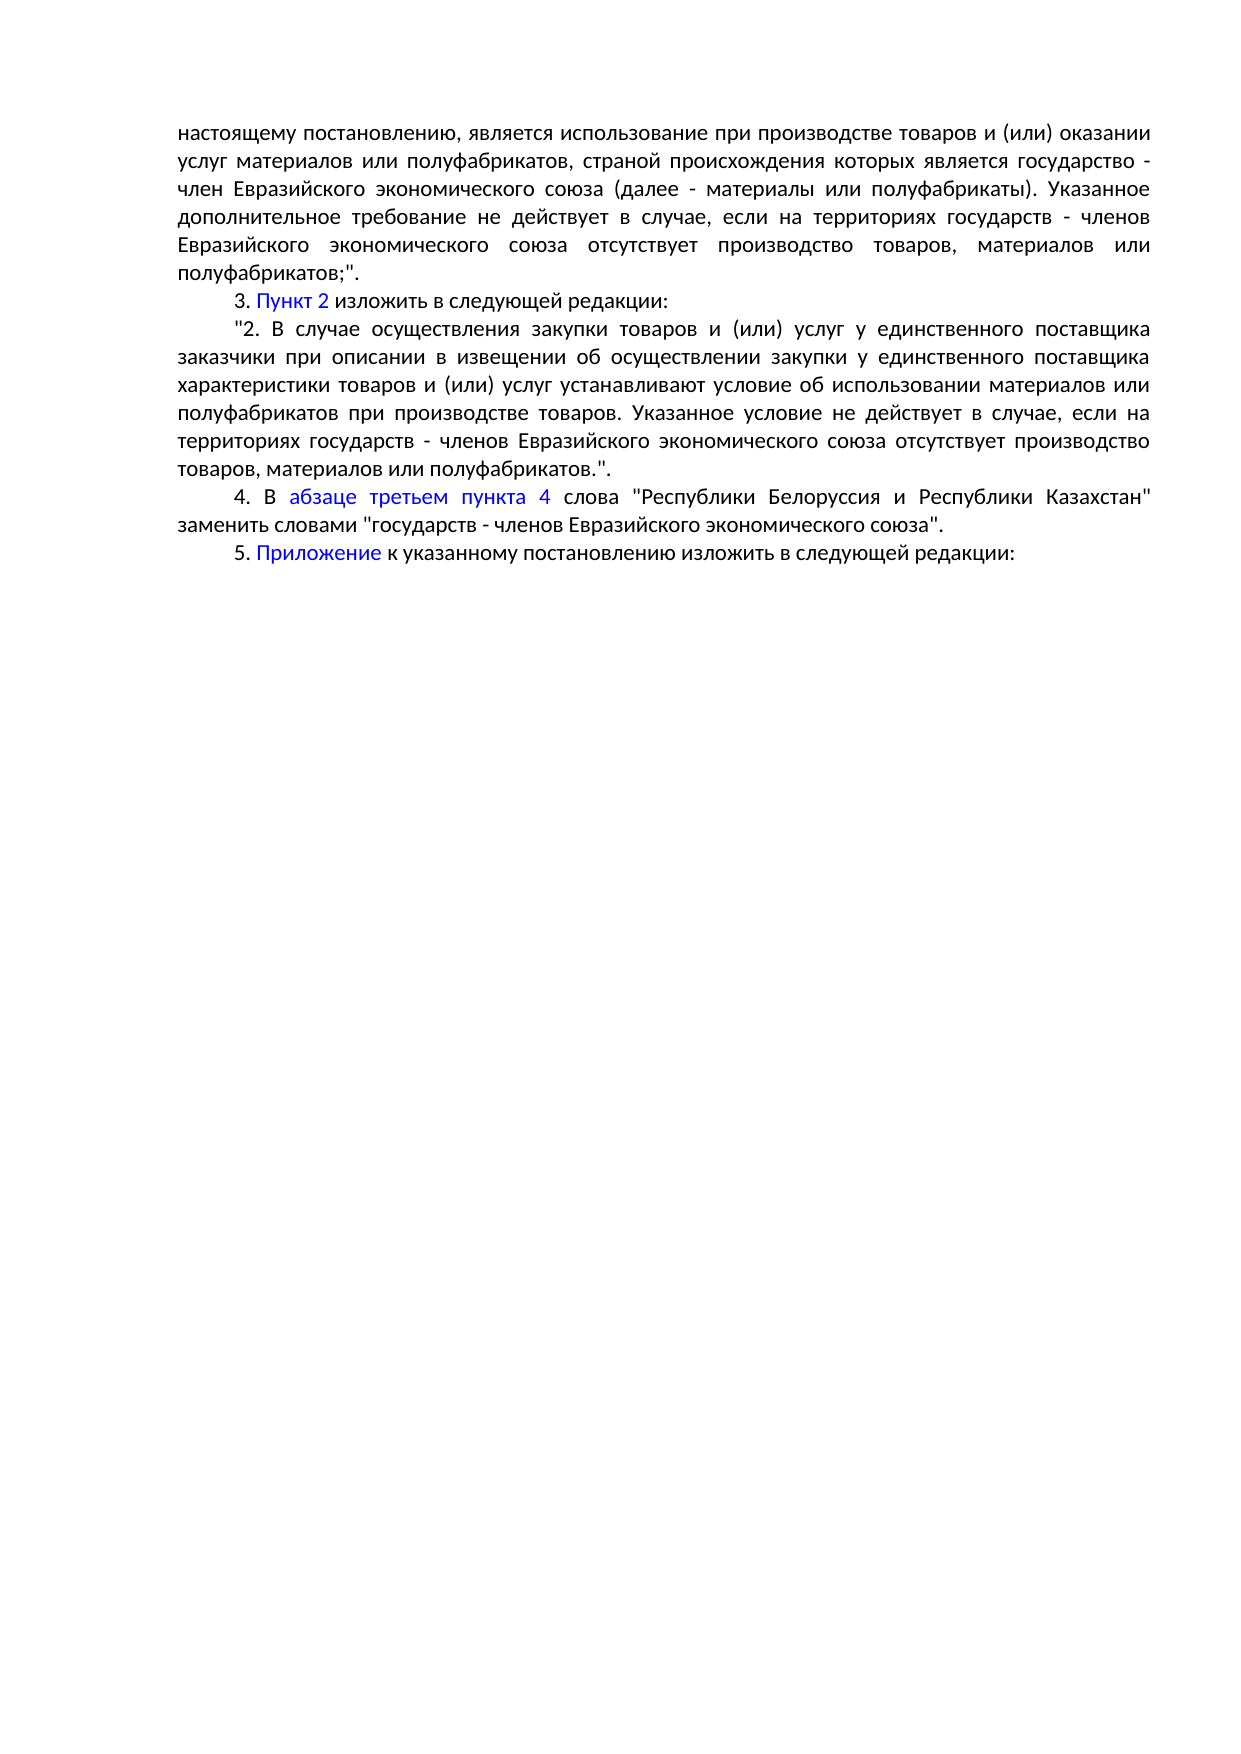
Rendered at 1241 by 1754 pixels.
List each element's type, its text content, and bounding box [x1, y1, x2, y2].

text "2. В случае осуществления закупки товаров и (или) услуг у единственного поставщика заказчики при описании в извещении об осуществлении закупки у единственного поставщика характеристики товаров и (или) услуг устанавливают условие об использовании материалов или полуфабрикатов при производстве товаров. Указанное условие не действует в случае, если на территориях государств - членов Евразийского экономического союза отсутствует производство товаров, материалов или полуфабрикатов.". [177, 314, 1152, 482]
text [177, 118, 1152, 286]
text 3. Пункт 2 изложить в следующей редакции: [177, 286, 1152, 314]
text 5. Приложение к указанному постановлению изложить в следующей редакции: [177, 538, 1152, 566]
text 4. В абзаце третьем пункта 4 слова "Республики Белоруссия и Республики Казахстан" заменить словами "государств - членов Евразийского экономического союза". [177, 482, 1152, 538]
